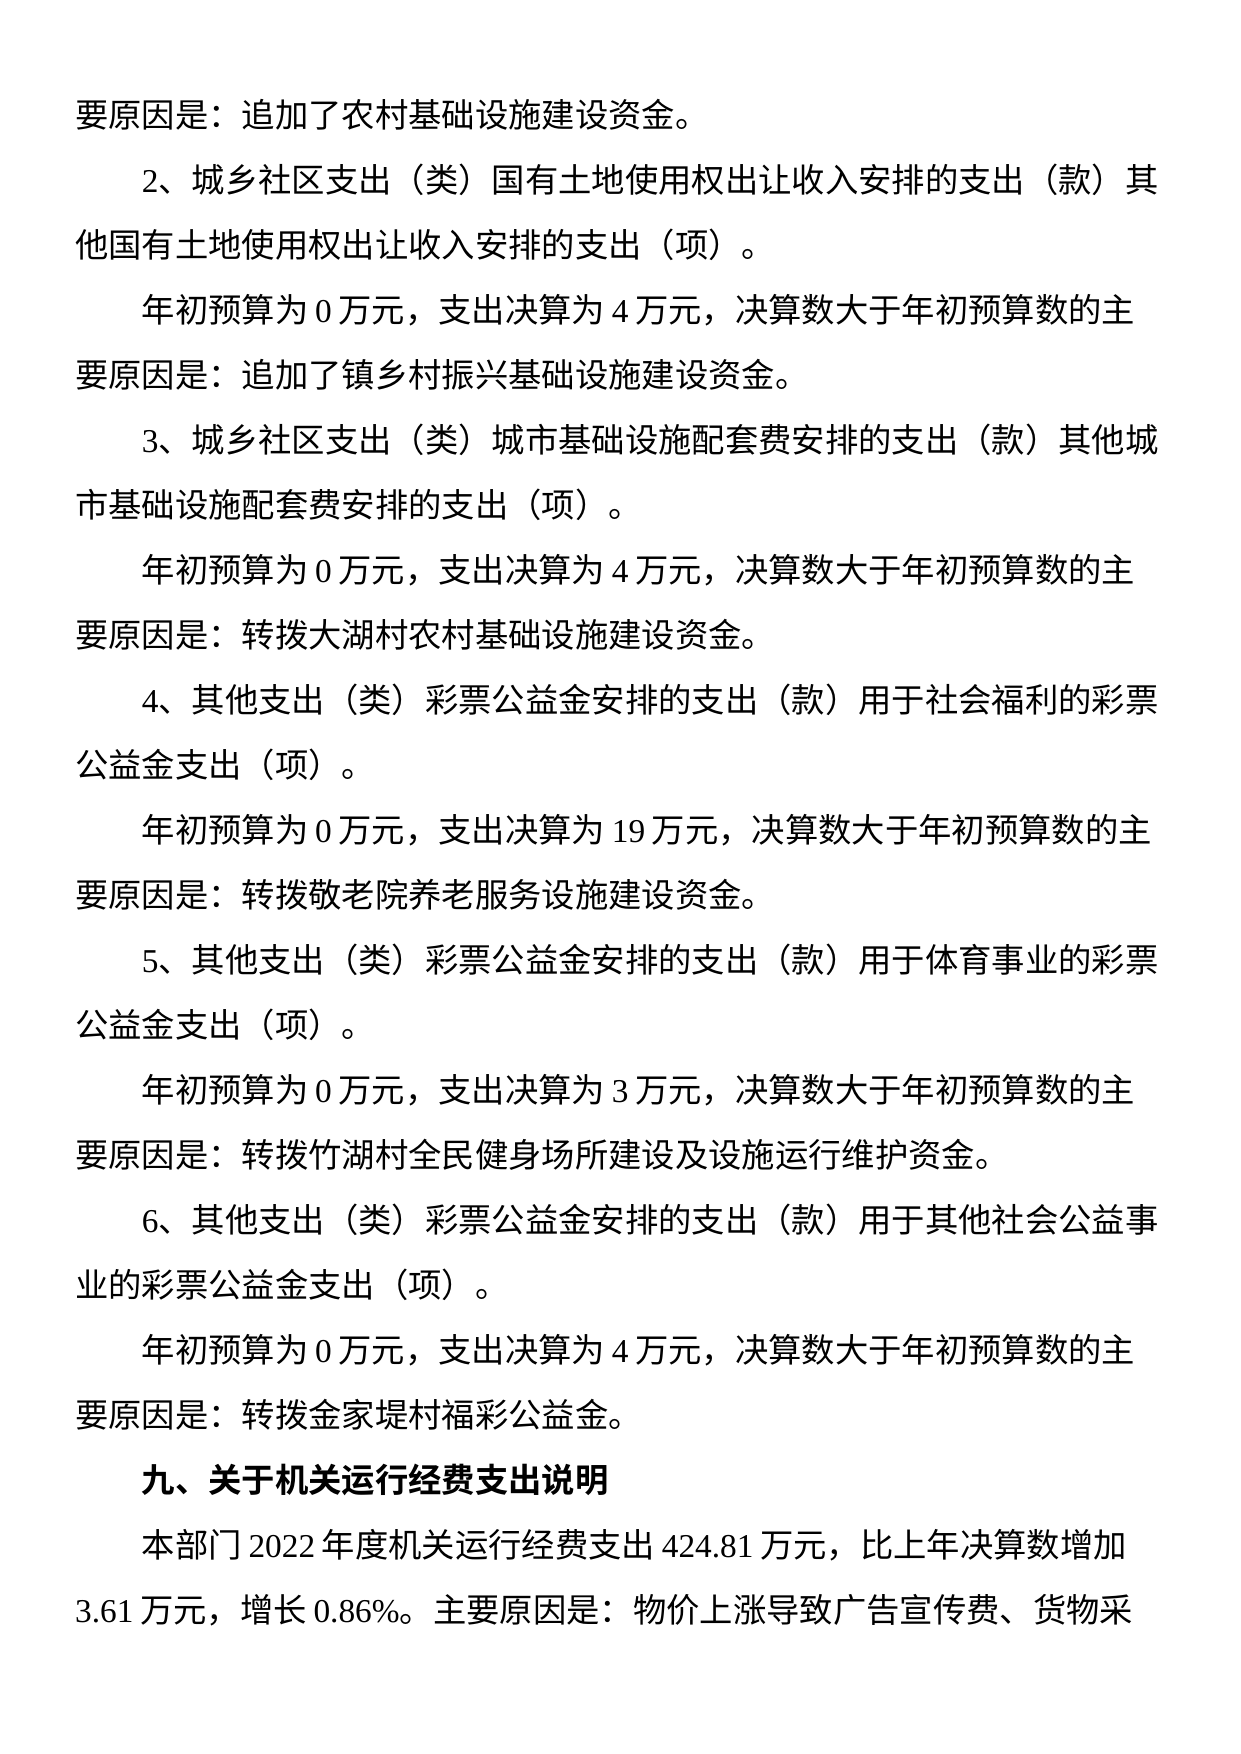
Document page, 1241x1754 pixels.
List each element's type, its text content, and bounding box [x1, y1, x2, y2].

text 5、其他支出（类）彩票公益金安排的支出（款）用于体育事业的彩票公益金支出（项）。 [75, 926, 1165, 1056]
text 年初预算为0万元，支出决算为4万元，决算数大于年初预算数的主要原因是：转拨大湖村农村基础设施建设资金。 [75, 536, 1165, 666]
text 3、城乡社区支出（类）城市基础设施配套费安排的支出（款）其他城市基础设施配套费安排的支出（项）。 [75, 406, 1165, 536]
text 年初预算为0万元，支出决算为19万元，决算数大于年初预算数的主要原因是：转拨敬老院养老服务设施建设资金。 [75, 796, 1165, 926]
text 年初预算为0万元，支出决算为4万元，决算数大于年初预算数的主要原因是：追加了镇乡村振兴基础设施建设资金。 [75, 276, 1165, 406]
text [75, 1511, 1165, 1641]
text 2、城乡社区支出（类）国有土地使用权出让收入安排的支出（款）其他国有土地使用权出让收入安排的支出（项）。 [75, 146, 1165, 276]
text 年初预算为0万元，支出决算为4万元，决算数大于年初预算数的主要原因是：转拨金家堤村福彩公益金。 [75, 1316, 1165, 1446]
text 6、其他支出（类）彩票公益金安排的支出（款）用于其他社会公益事业的彩票公益金支出（项）。 [75, 1186, 1165, 1316]
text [75, 81, 1165, 146]
text 九、关于机关运行经费支出说明 [75, 1446, 1165, 1511]
text 4、其他支出（类）彩票公益金安排的支出（款）用于社会福利的彩票公益金支出（项）。 [75, 666, 1165, 796]
text 年初预算为0万元，支出决算为3万元，决算数大于年初预算数的主要原因是：转拨竹湖村全民健身场所建设及设施运行维护资金。 [75, 1056, 1165, 1186]
